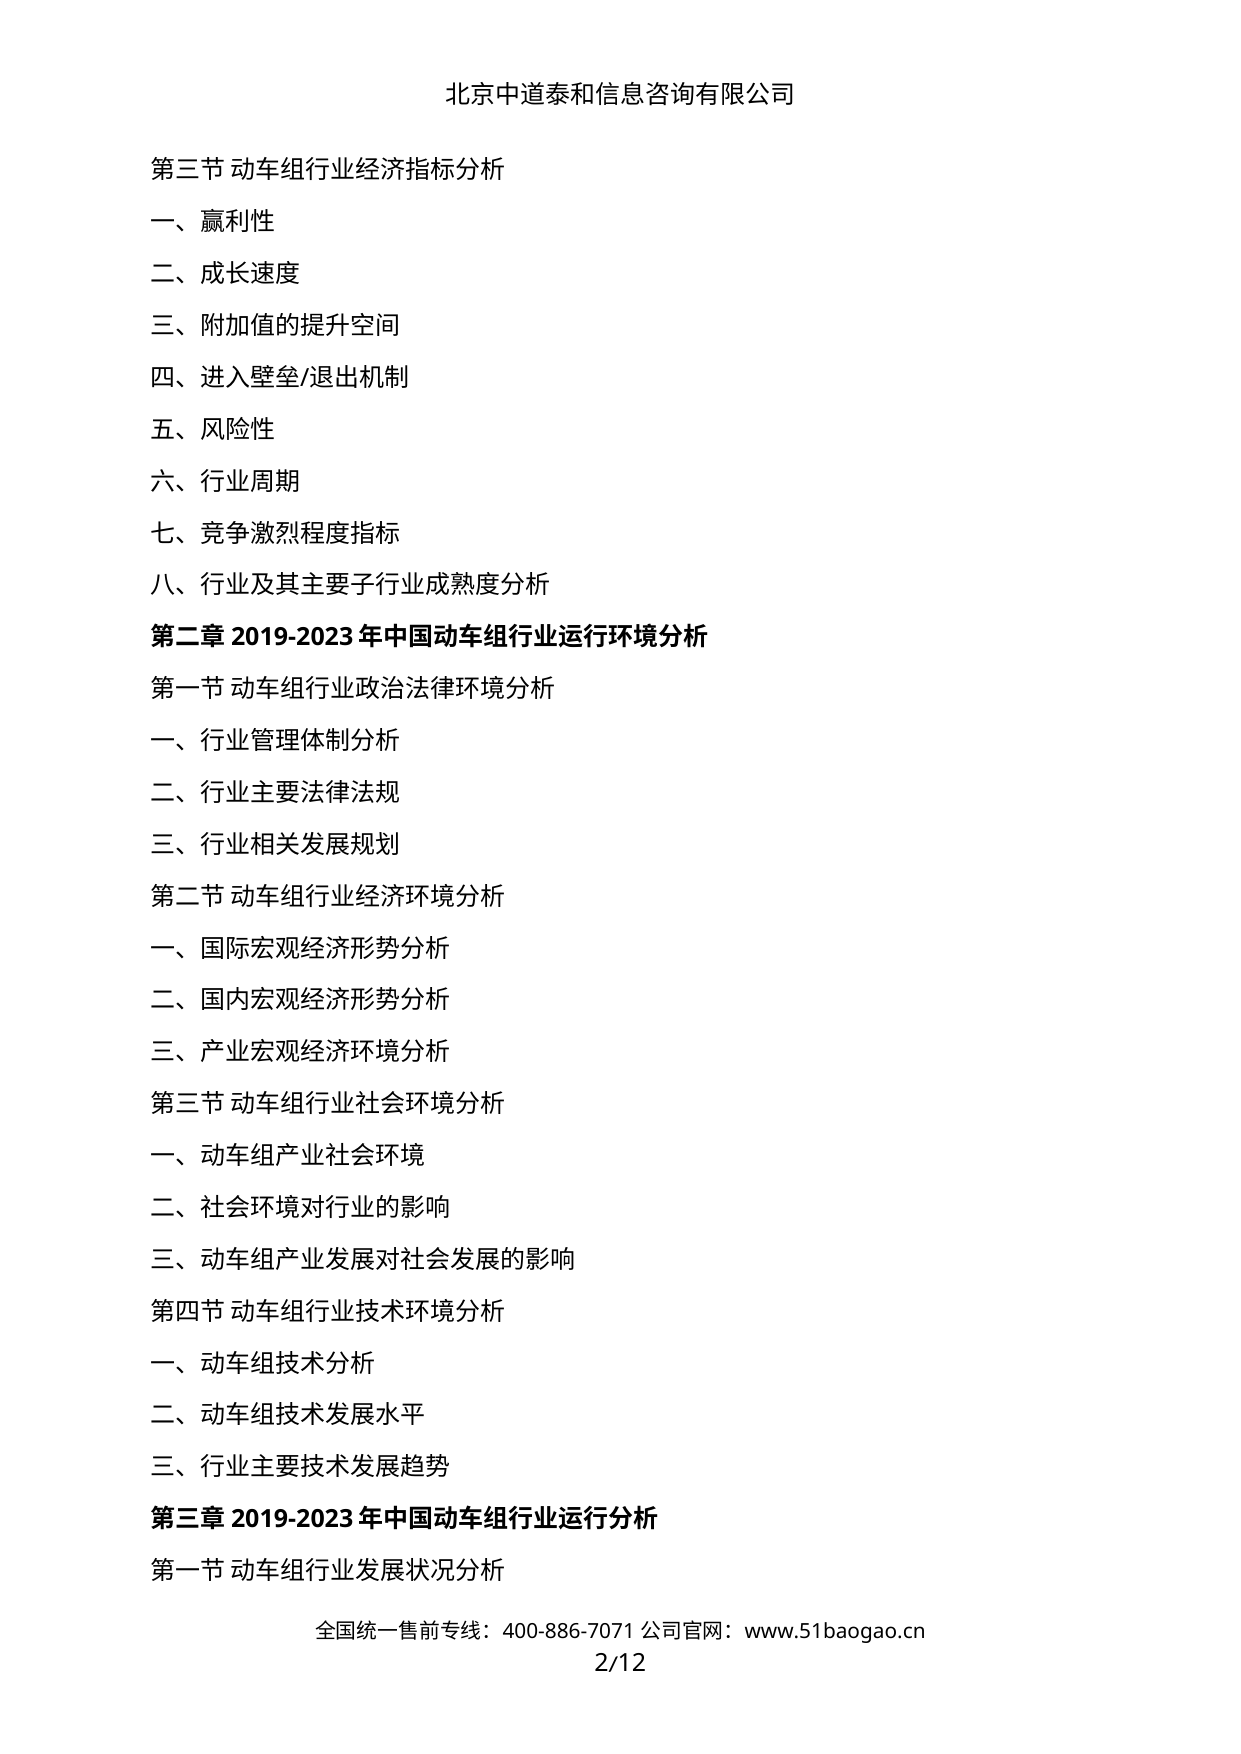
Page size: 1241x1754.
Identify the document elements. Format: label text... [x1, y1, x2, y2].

text 一、行业管理体制分析 [150, 721, 1090, 757]
text 第二章 2019-2023年中国动车组行业运行环境分析 [150, 617, 1090, 653]
text 第一节 动车组行业发展状况分析 [150, 1551, 1090, 1587]
text 二、行业主要法律法规 [150, 772, 1090, 809]
text 第三节 动车组行业社会环境分析 [150, 1084, 1090, 1120]
text 二、动车组技术发展水平 [150, 1395, 1090, 1431]
text 一、国际宏观经济形势分析 [150, 928, 1090, 964]
text 三、附加值的提升空间 [150, 306, 1090, 342]
text 第一节 动车组行业政治法律环境分析 [150, 669, 1090, 705]
text 二、成长速度 [150, 254, 1090, 290]
text 三、动车组产业发展对社会发展的影响 [150, 1239, 1090, 1276]
text 一、动车组技术分析 [150, 1343, 1090, 1379]
text 七、竞争激烈程度指标 [150, 513, 1090, 549]
text 六、行业周期 [150, 461, 1090, 497]
text 第四节 动车组行业技术环境分析 [150, 1291, 1090, 1327]
text 八、行业及其主要子行业成熟度分析 [150, 565, 1090, 601]
text 一、动车组产业社会环境 [150, 1136, 1090, 1172]
text 四、进入壁垒/退出机制 [150, 357, 1090, 394]
text 二、国内宏观经济形势分析 [150, 980, 1090, 1016]
text 一、赢利性 [150, 202, 1090, 238]
text 五、风险性 [150, 409, 1090, 446]
text 三、行业相关发展规划 [150, 824, 1090, 861]
text 第二节 动车组行业经济环境分析 [150, 876, 1090, 912]
text 第三节 动车组行业经济指标分析 [150, 150, 1090, 186]
text 三、产业宏观经济环境分析 [150, 1032, 1090, 1068]
text 三、行业主要技术发展趋势 [150, 1447, 1090, 1483]
text 二、社会环境对行业的影响 [150, 1187, 1090, 1224]
text 第三章 2019-2023年中国动车组行业运行分析 [150, 1499, 1090, 1535]
